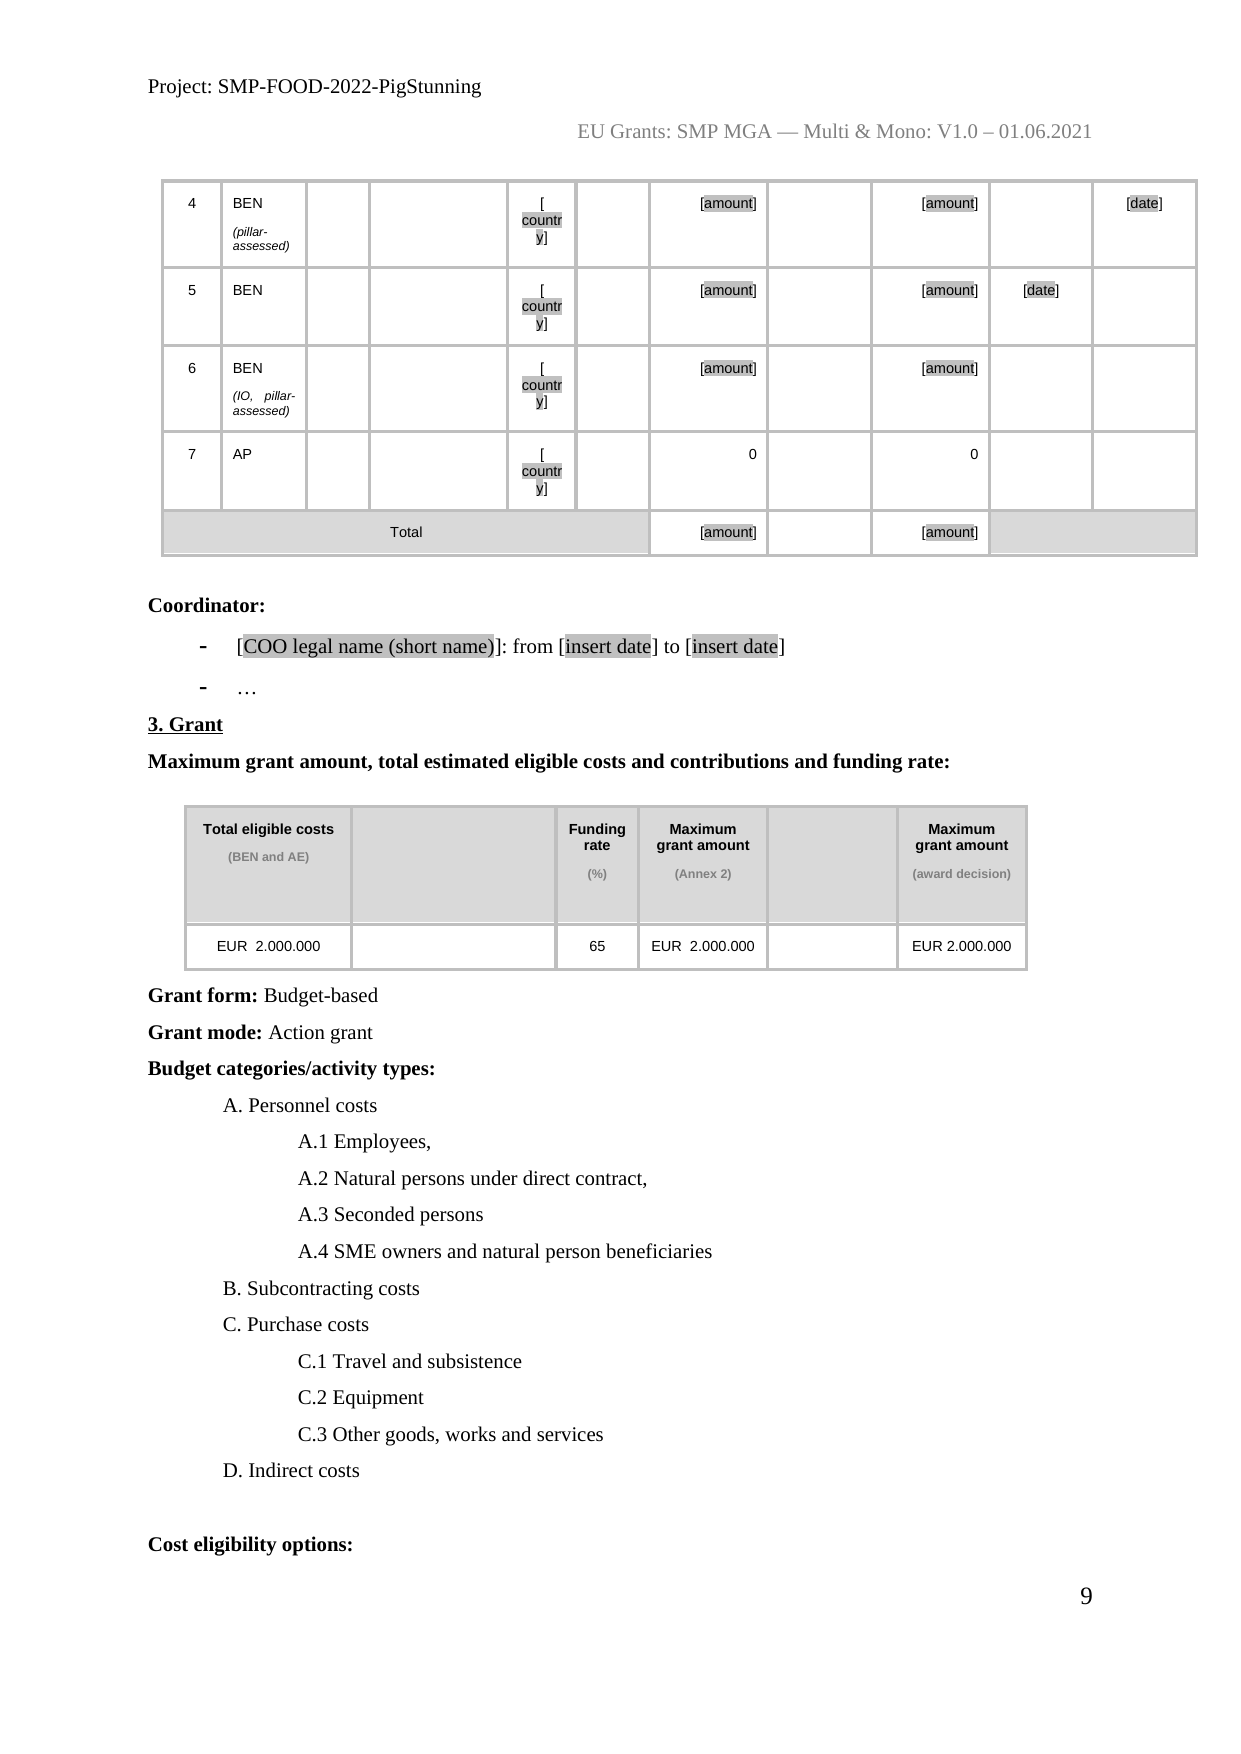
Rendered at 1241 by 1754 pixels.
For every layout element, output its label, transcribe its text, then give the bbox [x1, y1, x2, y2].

table_cell [amount] [651, 512, 766, 553]
table_cell 4 [164, 183, 220, 266]
table_cell EUR 2.000.000 [899, 926, 1025, 967]
table_cell [991, 512, 1195, 553]
table_cell EUR 2.000.000 [187, 926, 350, 967]
table_cell [1094, 433, 1195, 508]
text C.1 Travel and subsistence [223, 1349, 1092, 1373]
table_cell [769, 347, 870, 430]
table_cell [308, 347, 368, 430]
table_cell [1094, 347, 1195, 430]
table_cell [371, 347, 506, 430]
table_cell [308, 269, 368, 344]
table_cell [769, 926, 896, 967]
text A.1 Employees, [223, 1129, 1092, 1153]
text Grant form: Budget-based [148, 822, 1092, 1007]
text A.3 Seconded persons [223, 1202, 1092, 1226]
text D. Indirect costs [223, 1458, 1092, 1482]
table_cell [amount] [651, 347, 766, 430]
table_cell [308, 433, 368, 508]
table_cell [amount] [873, 183, 988, 266]
table_cell EUR 2.000.000 [640, 926, 766, 967]
table_cell [371, 269, 506, 344]
text A.2 Natural persons under direct contract, [223, 1166, 1092, 1190]
table_cell 65 [558, 926, 637, 967]
text Budget categories/activity types: [148, 1056, 1092, 1080]
table_cell [amount] [873, 347, 988, 430]
table_cell [308, 183, 368, 266]
table_cell 0 [651, 433, 766, 508]
table_cell [769, 433, 870, 508]
table_cell BEN (pillar-assessed) [223, 183, 305, 266]
text Grant mode: Action grant [148, 1019, 1092, 1044]
table_cell [578, 433, 648, 508]
table_cell [578, 183, 648, 266]
table_header [353, 808, 554, 922]
table_cell [769, 269, 870, 344]
table_header Maximum grant amount (award decision) [899, 808, 1025, 922]
table_cell 7 [164, 433, 220, 508]
table_cell [991, 347, 1091, 430]
table_cell [country] [509, 433, 574, 508]
text A. Personnel costs [223, 1093, 1092, 1117]
table_cell 0 [873, 433, 988, 508]
text C. Purchase costs [223, 1312, 1092, 1336]
table_cell [date] [1094, 183, 1195, 266]
table_header Total eligible costs (BEN and AE) [187, 808, 350, 922]
text Cost eligibility options: [148, 1531, 1092, 1556]
table_cell Total [164, 512, 648, 553]
text Maximum grant amount, total estimated eligible costs and contributions and funding rate: [148, 749, 1092, 773]
table_header Funding rate (%) [558, 808, 637, 922]
table_cell [amount] [651, 183, 766, 266]
table_header Maximum grant amount (Annex 2) [640, 808, 766, 922]
table_cell [country] [509, 269, 574, 344]
table_cell [1094, 269, 1195, 344]
table_cell [country] [509, 183, 574, 266]
table_cell 6 [164, 347, 220, 430]
table_cell [371, 433, 506, 508]
table_cell [amount] [651, 269, 766, 344]
text C.2 Equipment [223, 1385, 1092, 1409]
list [COO legal name (short name)]: from [insert date] to [insert date] [199, 630, 1092, 658]
table_cell [578, 269, 648, 344]
table_cell [769, 512, 870, 553]
table_cell [country] [509, 347, 574, 430]
text A.4 SME owners and natural person beneficiaries [223, 1239, 1092, 1263]
text B. Subcontracting costs [223, 1276, 1092, 1299]
table_cell [578, 347, 648, 430]
table_cell [991, 183, 1091, 266]
list … [199, 671, 1092, 700]
table_header [769, 808, 896, 922]
table_cell [991, 433, 1091, 508]
text C.3 Other goods, works and services [223, 1422, 1092, 1446]
table_cell 5 [164, 269, 220, 344]
table_cell [769, 183, 870, 266]
table_cell [353, 926, 554, 967]
table_cell [amount] [873, 269, 988, 344]
table_cell [amount] [873, 512, 988, 553]
text Coordinator: [148, 593, 1092, 617]
table_cell BEN [223, 269, 305, 344]
table_cell AP [223, 433, 305, 508]
text 3. Grant [148, 712, 1092, 736]
table_cell BEN (IO, pillar-assessed) [223, 347, 305, 430]
table_cell [date] [991, 269, 1091, 344]
table_cell [371, 183, 506, 266]
